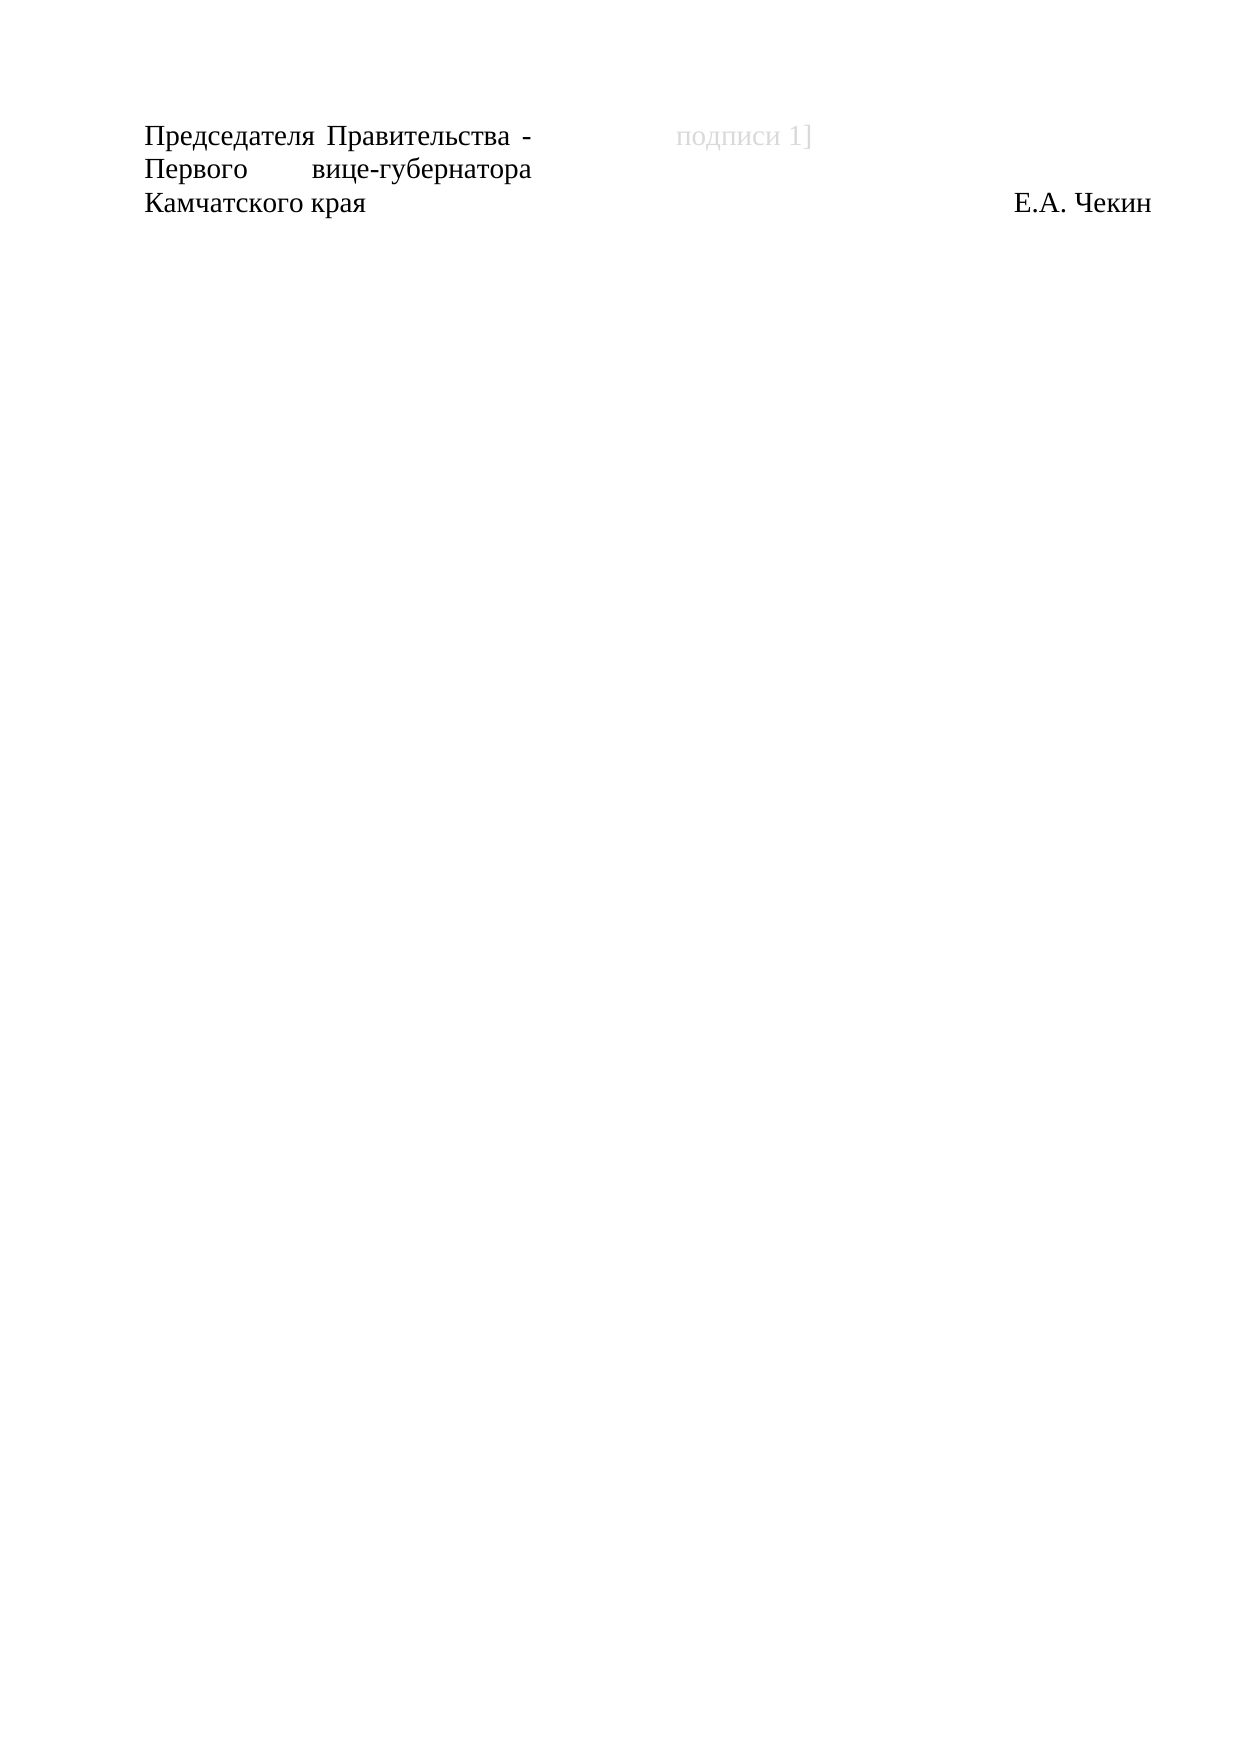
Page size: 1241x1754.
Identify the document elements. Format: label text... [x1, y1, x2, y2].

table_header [543, 118, 945, 227]
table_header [133, 118, 543, 227]
table_header Е.А. Чекин [945, 118, 1167, 227]
